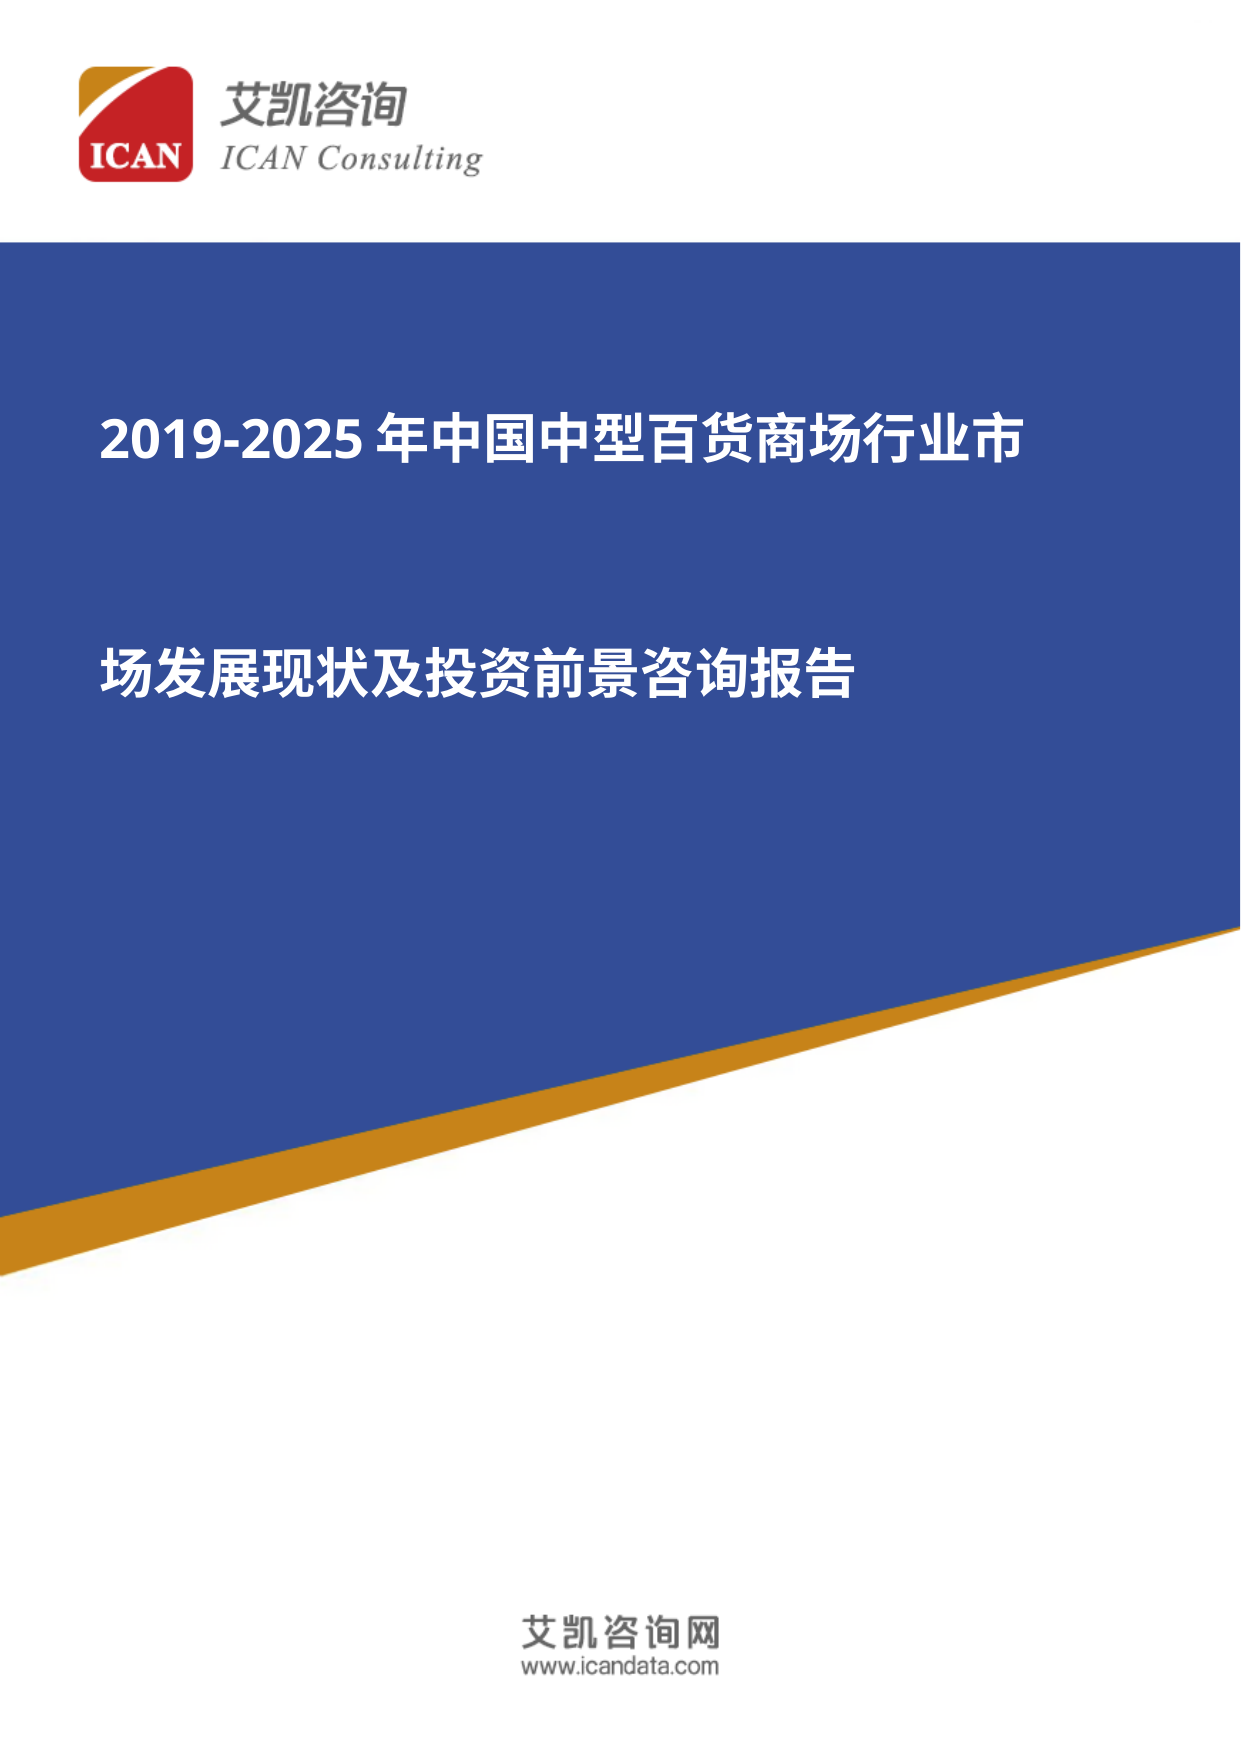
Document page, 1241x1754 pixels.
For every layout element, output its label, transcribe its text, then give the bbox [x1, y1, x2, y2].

picture [0, 5, 1241, 1754]
subtitle 2019-2025年中国中型百货商场行业市场发展现状及投资前景咨询报告 [99, 386, 1053, 718]
